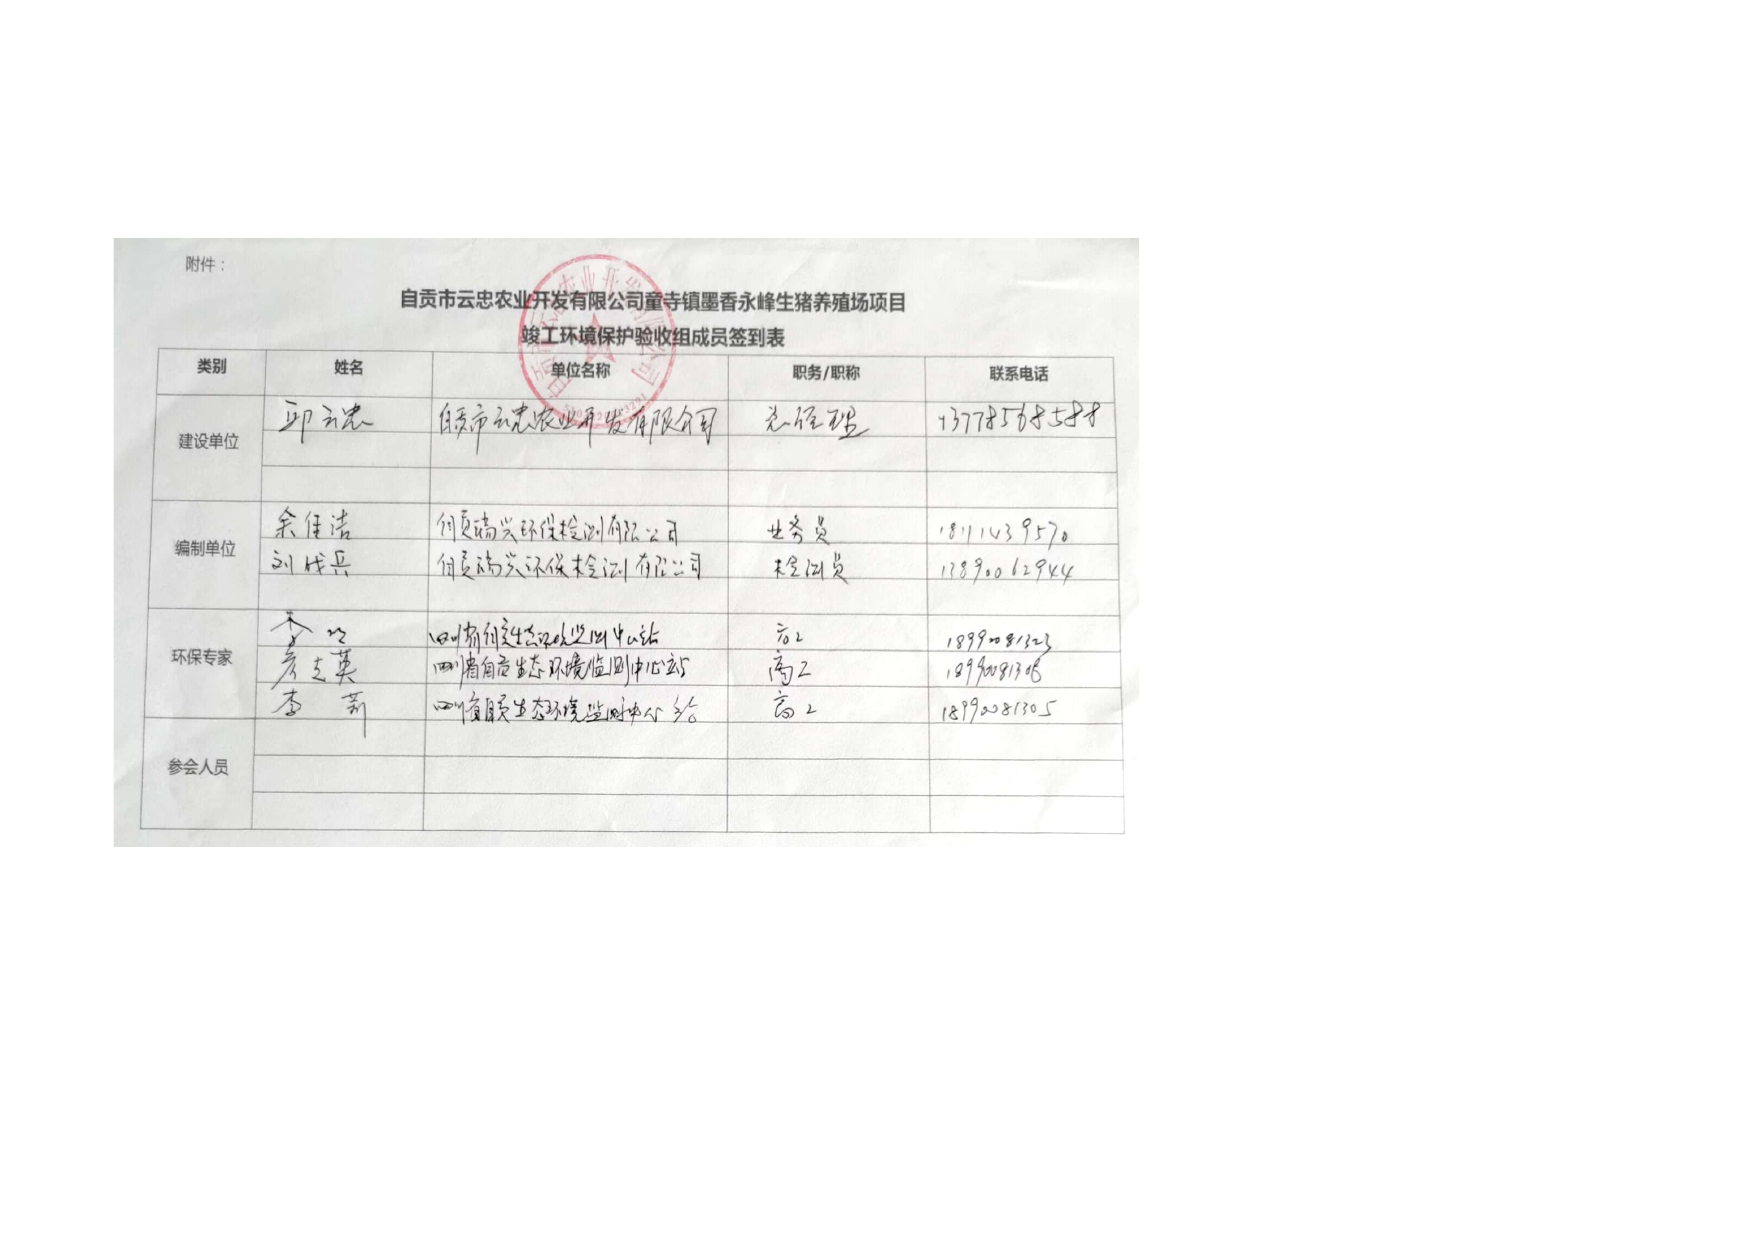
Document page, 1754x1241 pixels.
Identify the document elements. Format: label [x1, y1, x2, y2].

picture [113, 238, 1140, 847]
